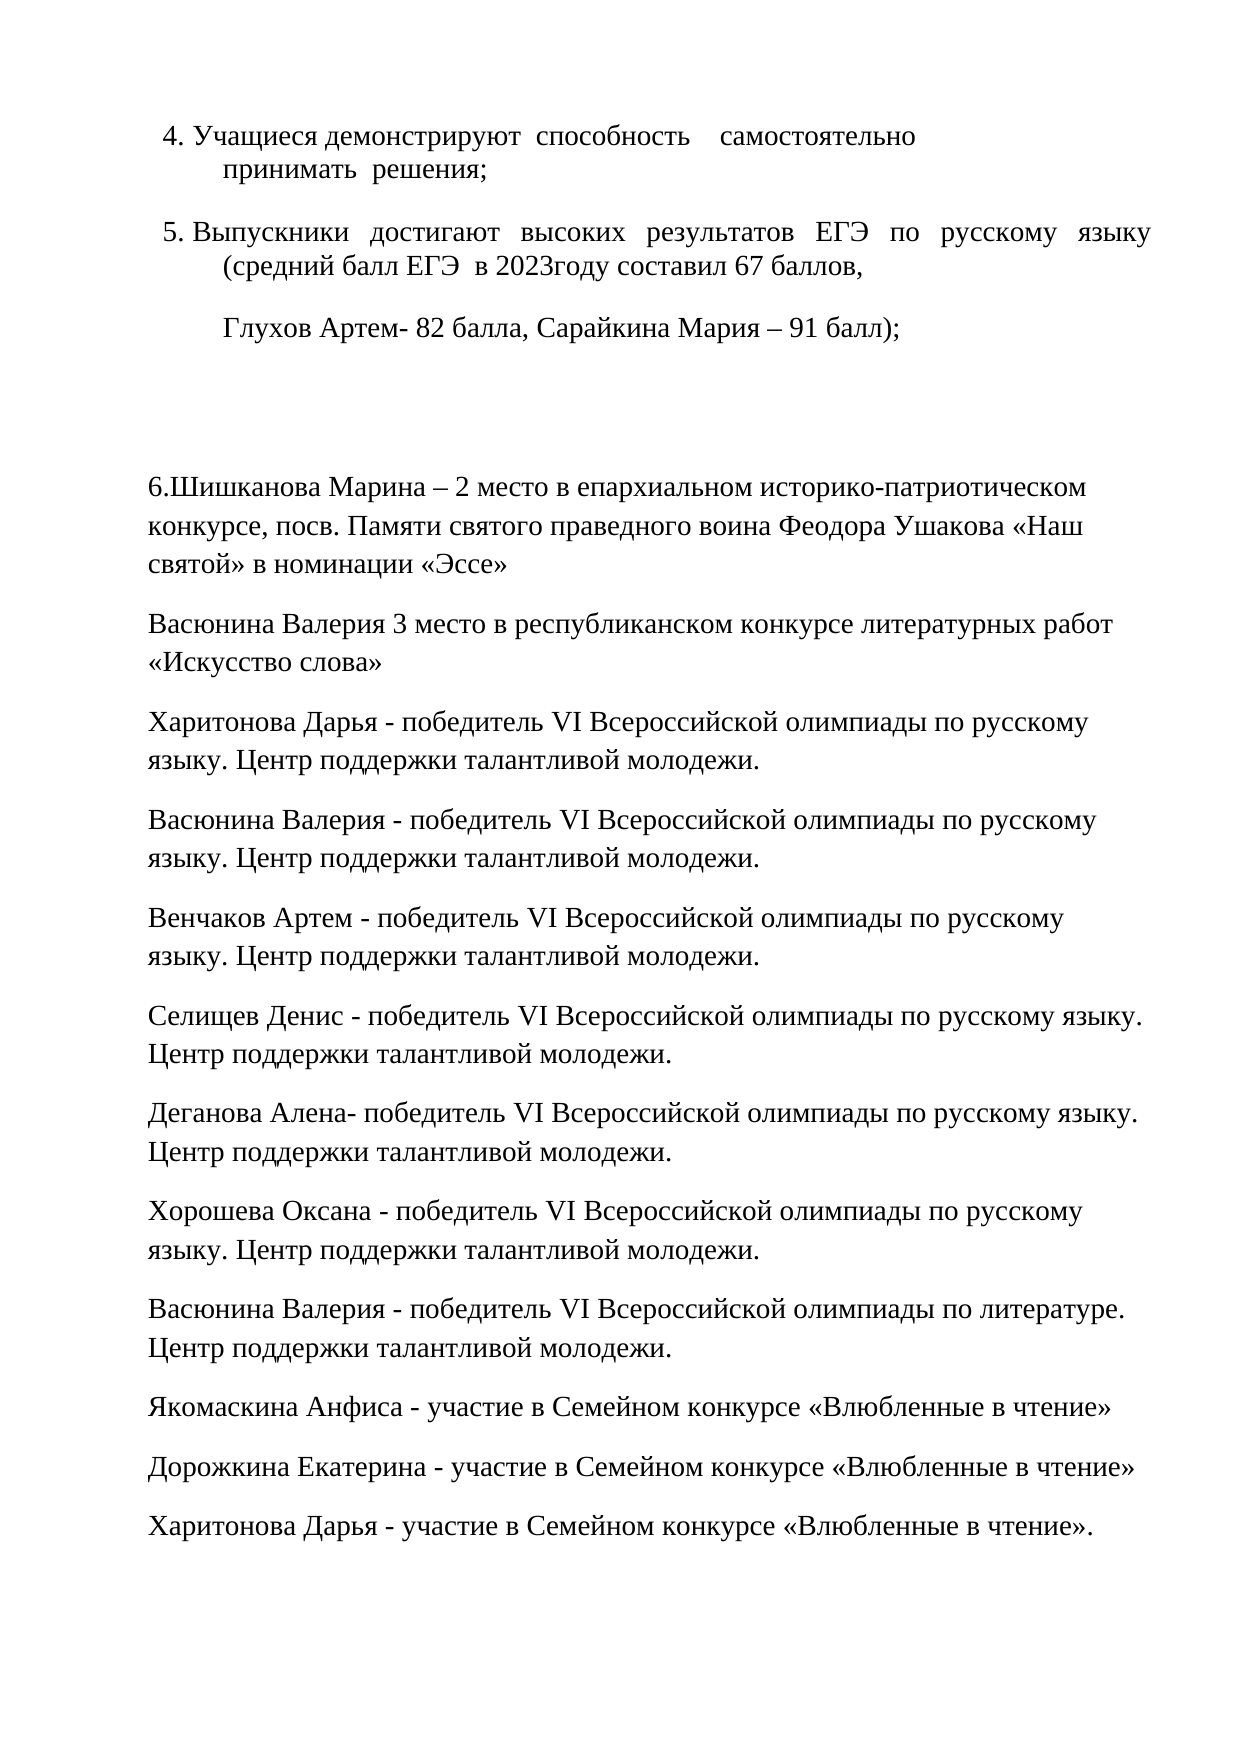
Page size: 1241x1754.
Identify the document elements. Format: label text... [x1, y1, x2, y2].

text 6.Шишканова Марина – 2 место в епархиальном историко-патриотическом конкурсе, посв. Памяти святого праведного воина Феодора Ушакова «Наш святой» в номинации «Эссе» [148, 469, 1152, 580]
text Хорошева Оксана - победитель VI Всероссийской олимпиады по русскому языку. Центр поддержки талантливой молодежи. [148, 1193, 1152, 1266]
text Селищев Денис - победитель VI Всероссийской олимпиады по русскому языку. Центр поддержки талантливой молодежи. [148, 998, 1152, 1070]
text Якомаскина Анфиса - участие в Семейном конкурсе «Влюбленные в чтение» [148, 1389, 1152, 1423]
text Венчаков Артем - победитель VI Всероссийской олимпиады по русскому языку. Центр поддержки талантливой молодежи. [148, 900, 1152, 972]
text Харитонова Дарья - победитель VI Всероссийской олимпиады по русскому языку. Центр поддержки талантливой молодежи. [148, 704, 1152, 776]
text Васюнина Валерия - победитель VI Всероссийской олимпиады по литературе. Центр поддержки талантливой молодежи. [148, 1291, 1152, 1363]
list Выпускники достигают высоких результатов ЕГЭ по русскому языку (средний балл ЕГЭ в 2023году составил 67 баллов, [162, 214, 1152, 281]
text Дорожкина Екатерина - участие в Семейном конкурсе «Влюбленные в чтение» [148, 1449, 1152, 1482]
text Васюнина Валерия - победитель VI Всероссийской олимпиады по русскому языку. Центр поддержки талантливой молодежи. [148, 802, 1152, 874]
list Учащиеся демонстрируют способность самостоятельно принимать решения; [162, 118, 1152, 185]
text Харитонова Дарья - участие в Семейном конкурсе «Влюбленные в чтение». [148, 1508, 1152, 1542]
text Васюнина Валерия 3 место в республиканском конкурсе литературных работ «Искусство слова» [148, 606, 1152, 678]
text Глухов Артем- 82 балла, Сарайкина Мария – 91 балл); [223, 311, 1152, 344]
text Деганова Алена- победитель VI Всероссийской олимпиады по русскому языку. Центр поддержки талантливой молодежи. [148, 1096, 1152, 1168]
